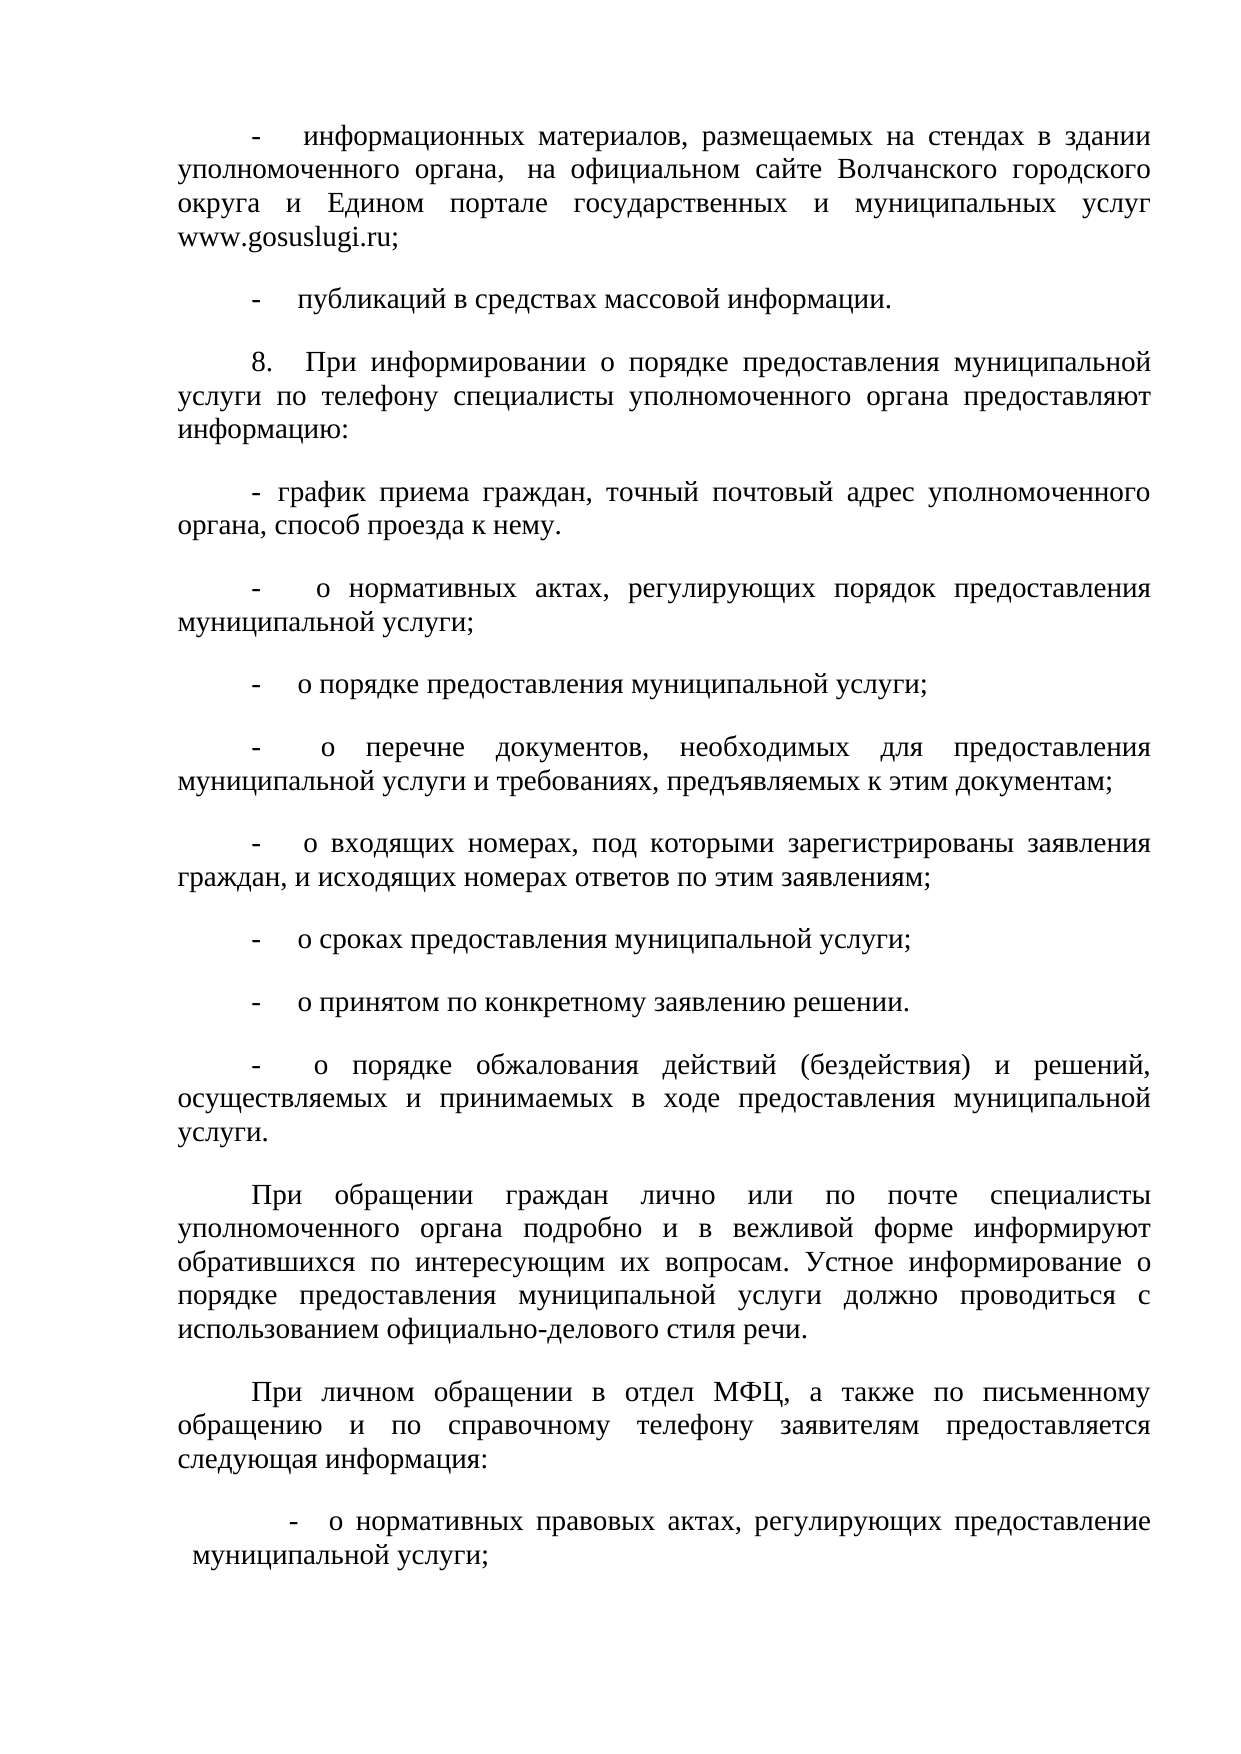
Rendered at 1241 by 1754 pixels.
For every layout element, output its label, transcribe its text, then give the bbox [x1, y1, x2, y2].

text При личном обращении в отдел МФЦ, а также по письменному обращению и по справочному телефону заявителям предоставляется следующая информация: [177, 1374, 1152, 1474]
text - публикаций в средствах массовой информации. [177, 281, 1152, 315]
text - о входящих номерах, под которыми зарегистрированы заявления граждан, и исходящих номерах ответов по этим заявлениям; [177, 825, 1152, 892]
text - о перечне документов, необходимых для предоставления муниципальной услуги и требованиях, предъявляемых к этим документам; [177, 729, 1152, 796]
text - о сроках предоставления муниципальной услуги; [177, 922, 1152, 955]
text - информационных материалов, размещаемых на стендах в здании уполномоченного органа, на официальном сайте Волчанского городского округа и Едином портале государственных и муниципальных услуг www.gosuslugi.ru; [177, 118, 1152, 252]
text - о принятом по конкретному заявлению решении. [177, 984, 1152, 1018]
text - о нормативных актах, регулирующих порядок предоставления муниципальной услуги; [177, 570, 1152, 637]
text - о порядке обжалования действий (бездействия) и решений, осуществляемых и принимаемых в ходе предоставления муниципальной услуги. [177, 1047, 1152, 1148]
text - о нормативных правовых актах, регулирующих предоставление муниципальной услуги; [192, 1503, 1152, 1571]
text 8. При информировании о порядке предоставления муниципальной услуги по телефону специалисты уполномоченного органа предоставляют информацию: [177, 344, 1152, 445]
text - график приема граждан, точный почтовый адрес уполномоченного органа, способ проезда к нему. [177, 474, 1152, 541]
text При обращении граждан лично или по почте специалисты уполномоченного органа подробно и в вежливой форме информируют обратившихся по интересующим их вопросам. Устное информирование о порядке предоставления муниципальной услуги должно проводиться с использованием официально-делового стиля речи. [177, 1177, 1152, 1344]
text - о порядке предоставления муниципальной услуги; [177, 666, 1152, 700]
